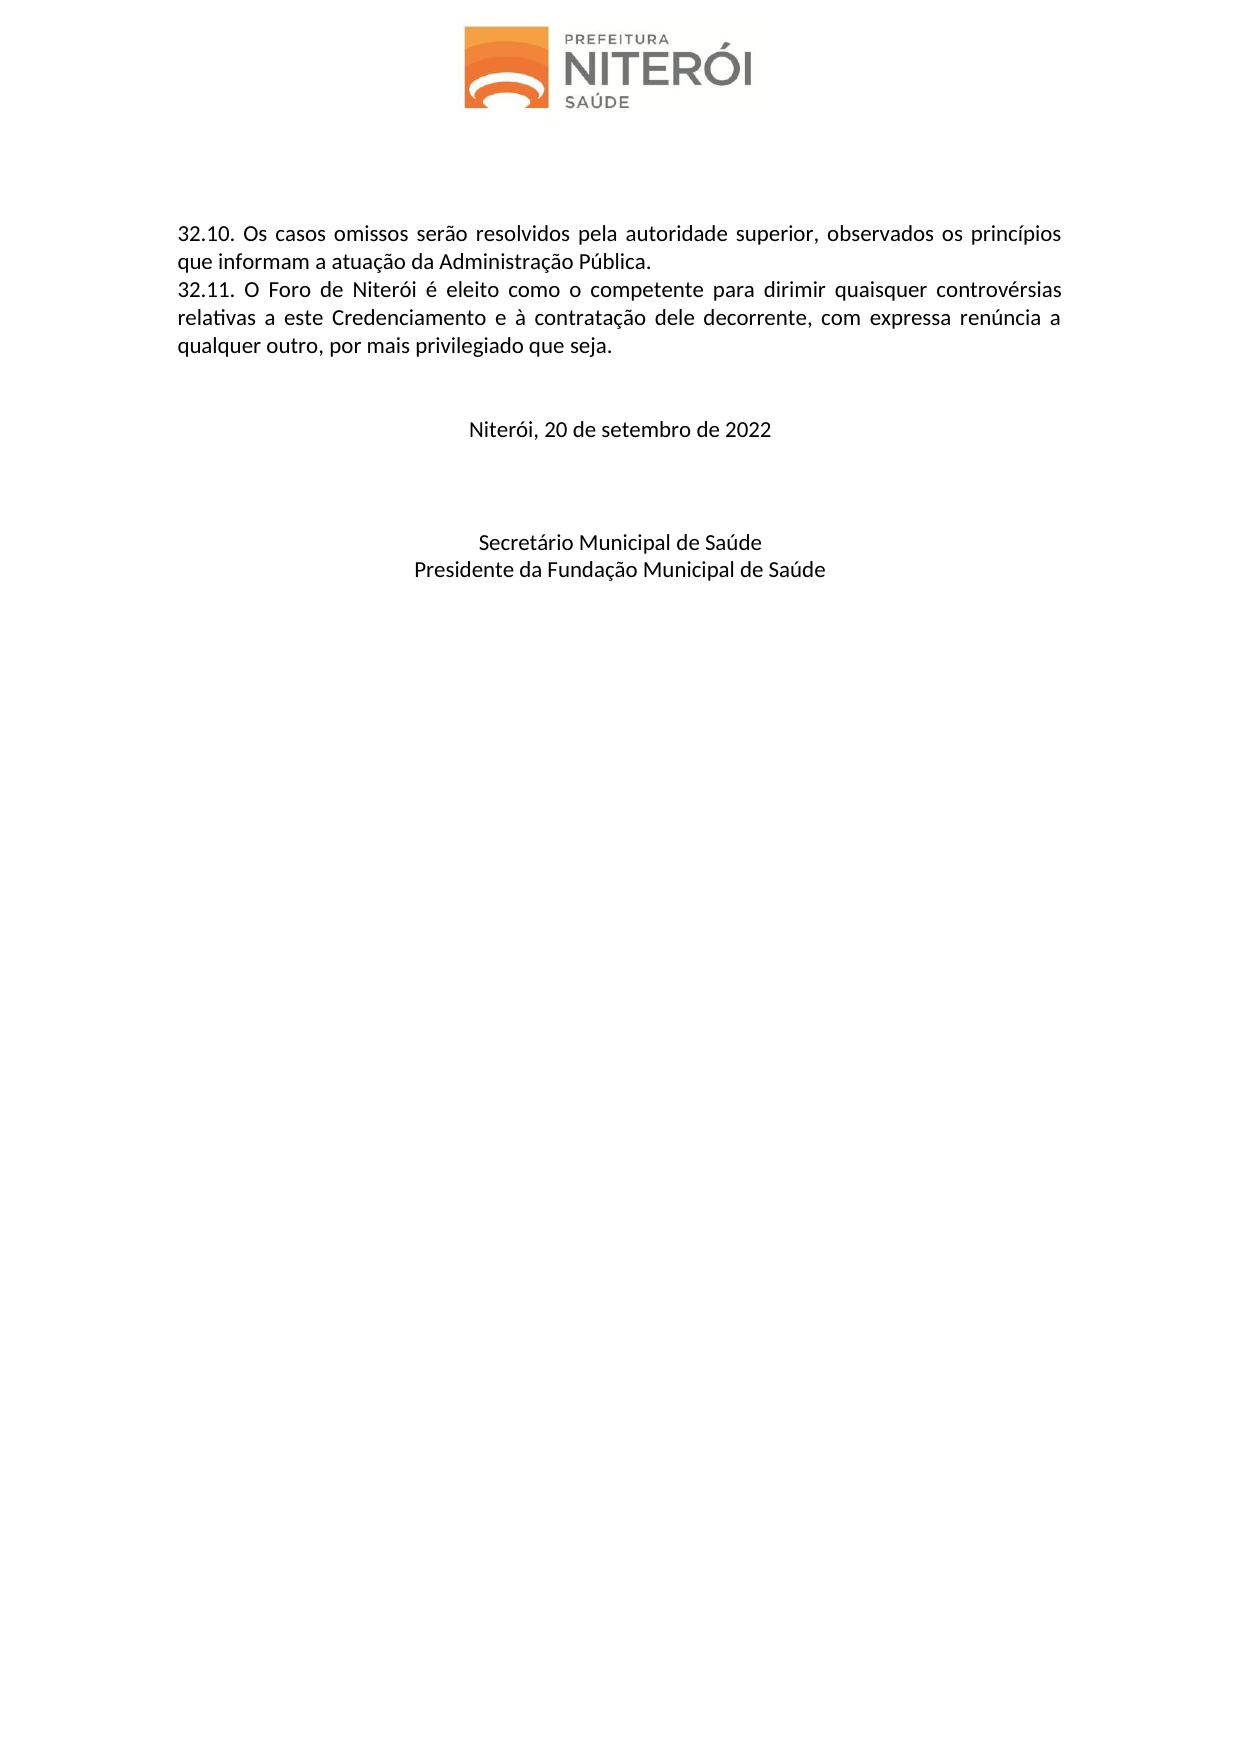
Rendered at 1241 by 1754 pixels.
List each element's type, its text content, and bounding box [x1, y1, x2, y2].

text Presidente da Fundação Municipal de Saúde [177, 556, 1063, 584]
picture [456, 18, 768, 118]
text Niterói, 20 de setembro de 2022 [177, 416, 1063, 443]
text 32.10. Os casos omissos serão resolvidos pela autoridade superior, observados os princípios que informam a atuação da Administração Pública. [177, 219, 1063, 275]
text 32.11. O Foro de Niterói é eleito como o competente para dirimir quaisquer controvérsias relativas a este Credenciamento e à contratação dele decorrente, com expressa renúncia a qualquer outro, por mais privilegiado que seja. [177, 275, 1063, 359]
text Secretário Municipal de Saúde [177, 528, 1063, 556]
